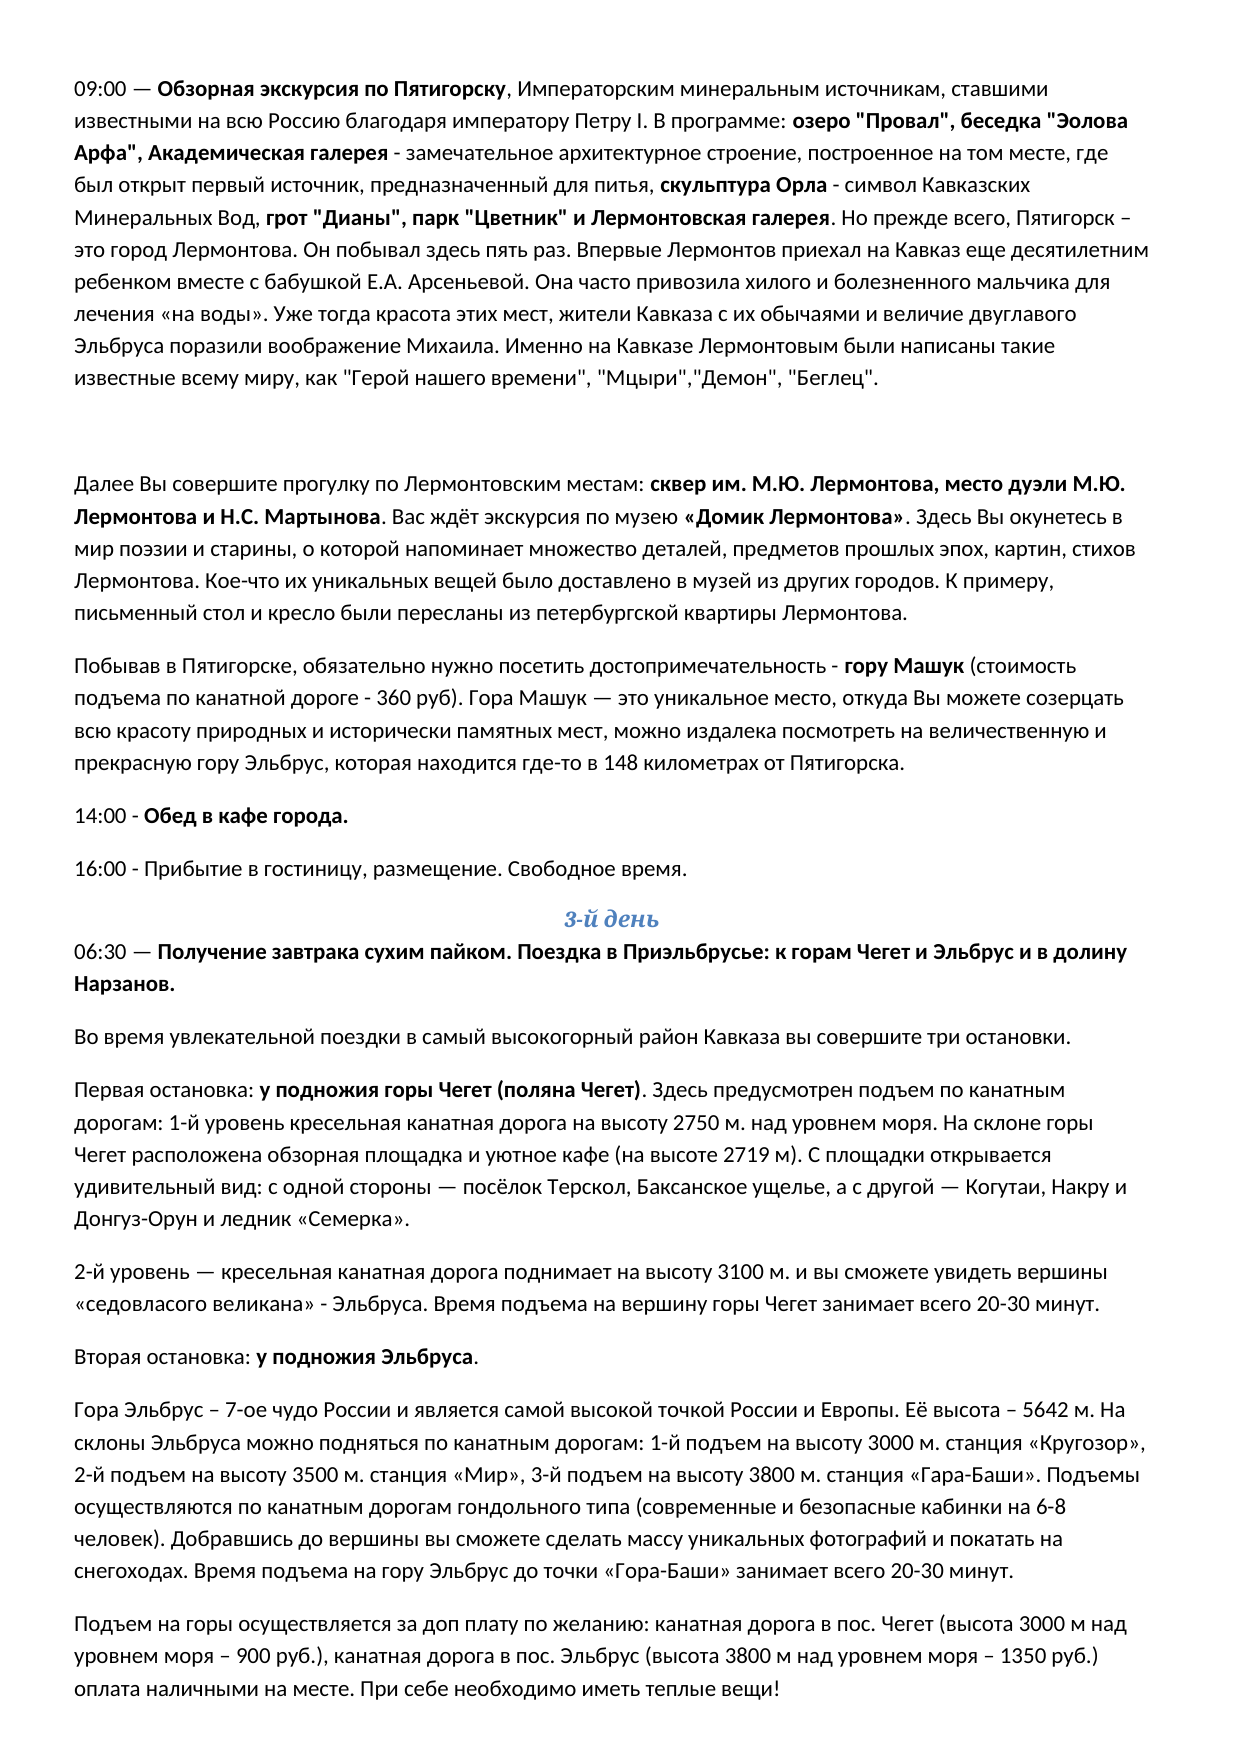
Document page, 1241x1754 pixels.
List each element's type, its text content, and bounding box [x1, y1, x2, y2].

text 16:00 - Прибытие в гостиницу, размещение. Свободное время. [74, 854, 1152, 882]
subtitle 3-й день [74, 907, 1152, 933]
text Вторая остановка: у подножия Эльбруса. [74, 1342, 1152, 1370]
text Далее Вы совершите прогулку по Лермонтовским местам: сквер им. М.Ю. Лермонтова, место дуэли М.Ю. Лермонтова и Н.С. Мартынова. Вас ждёт экскурсия по музею «Домик Лермонтова». Здесь Вы окунетесь в мир поэзии и старины, о которой напоминает множество деталей, предметов прошлых эпох, картин, стихов Лермонтова. Кое-что их уникальных вещей было доставлено в музей из других городов. К примеру, письменный стол и кресло были пересланы из петербургской квартиры Лермонтова. [74, 469, 1152, 626]
text 09:00 — Обзорная экскурсия по Пятигорску, Императорским минеральным источникам, ставшими известными на всю Россию благодаря императору Петру I. В программе: озеро "Провал", беседка "Эолова Арфа", Академическая галерея - замечательное архитектурное строение, построенное на том месте, где был открыт первый источник, предназначенный для питья, скульптура Орла - символ Кавказских Минеральных Вод, грот "Дианы", парк "Цветник" и Лермонтовская галерея. Но прежде всего, Пятигорск – это город Лермонтова. Он побывал здесь пять раз. Впервые Лермонтов приехал на Кавказ еще десятилетним ребенком вместе с бабушкой Е.А. Арсеньевой. Она часто привозила хилого и болезненного мальчика для лечения «на воды». Уже тогда красота этих мест, жители Кавказа с их обычаями и величие двуглавого Эльбруса поразили воображение Михаила. Именно на Кавказе Лермонтовым были написаны такие известные всему миру, как "Герой нашего времени", "Мцыри","Демон", "Беглец". [74, 74, 1152, 392]
text Подъем на горы осуществляется за доп плату по желанию: канатная дорога в пос. Чегет (высота 3000 м над уровнем моря – 900 руб.), канатная дорога в пос. Эльбрус (высота 3800 м над уровнем моря – 1350 руб.) оплата наличными на месте. При себе необходимо иметь теплые вещи! [74, 1609, 1152, 1702]
text Первая остановка: у подножия горы Чегет (поляна Чегет). Здесь предусмотрен подъем по канатным дорогам: 1-й уровень кресельная канатная дорога на высоту 2750 м. над уровнем моря. На склоне горы Чегет расположена обзорная площадка и уютное кафе (на высоте 2719 м). С площадки открывается удивительный вид: с одной стороны — посёлок Терскол, Баксанское ущелье, а с другой — Когутаи, Накру и Донгуз-Орун и ледник «Семерка». [74, 1075, 1152, 1232]
text 2-й уровень — кресельная канатная дорога поднимает на высоту 3100 м. и вы сможете увидеть вершины «седовласого великана» - Эльбруса. Время подъема на вершину горы Чегет занимает всего 20-30 минут. [74, 1257, 1152, 1317]
text 14:00 - Обед в кафе города. [74, 801, 1152, 829]
text 06:30 — Получение завтрака сухим пайком. Поездка в Приэльбрусье: к горам Чегет и Эльбрус и в долину Нарзанов. [74, 937, 1152, 997]
text Во время увлекательной поездки в самый высокогорный район Кавказа вы совершите три остановки. [74, 1022, 1152, 1050]
text Побывав в Пятигорске, обязательно нужно посетить достопримечательность - гору Машук (стоимость подъема по канатной дороге - 360 руб). Гора Машук — это уникальное место, откуда Вы можете созерцать всю красоту природных и исторически памятных мест, можно издалека посмотреть на величественную и прекрасную гору Эльбрус, которая находится где-то в 148 километрах от Пятигорска. [74, 651, 1152, 776]
text Гора Эльбрус – 7-ое чудо России и является самой высокой точкой России и Европы. Её высота – 5642 м. На склоны Эльбруса можно подняться по канатным дорогам: 1-й подъем на высоту 3000 м. станция «Кругозор», 2-й подъем на высоту 3500 м. станция «Мир», 3-й подъем на высоту 3800 м. станция «Гара-Баши». Подъемы осуществляются по канатным дорогам гондольного типа (современные и безопасные кабинки на 6-8 человек). Добравшись до вершины вы сможете сделать массу уникальных фотографий и покатать на снегоходах. Время подъема на гору Эльбрус до точки «Гора-Баши» занимает всего 20-30 минут. [74, 1395, 1152, 1584]
